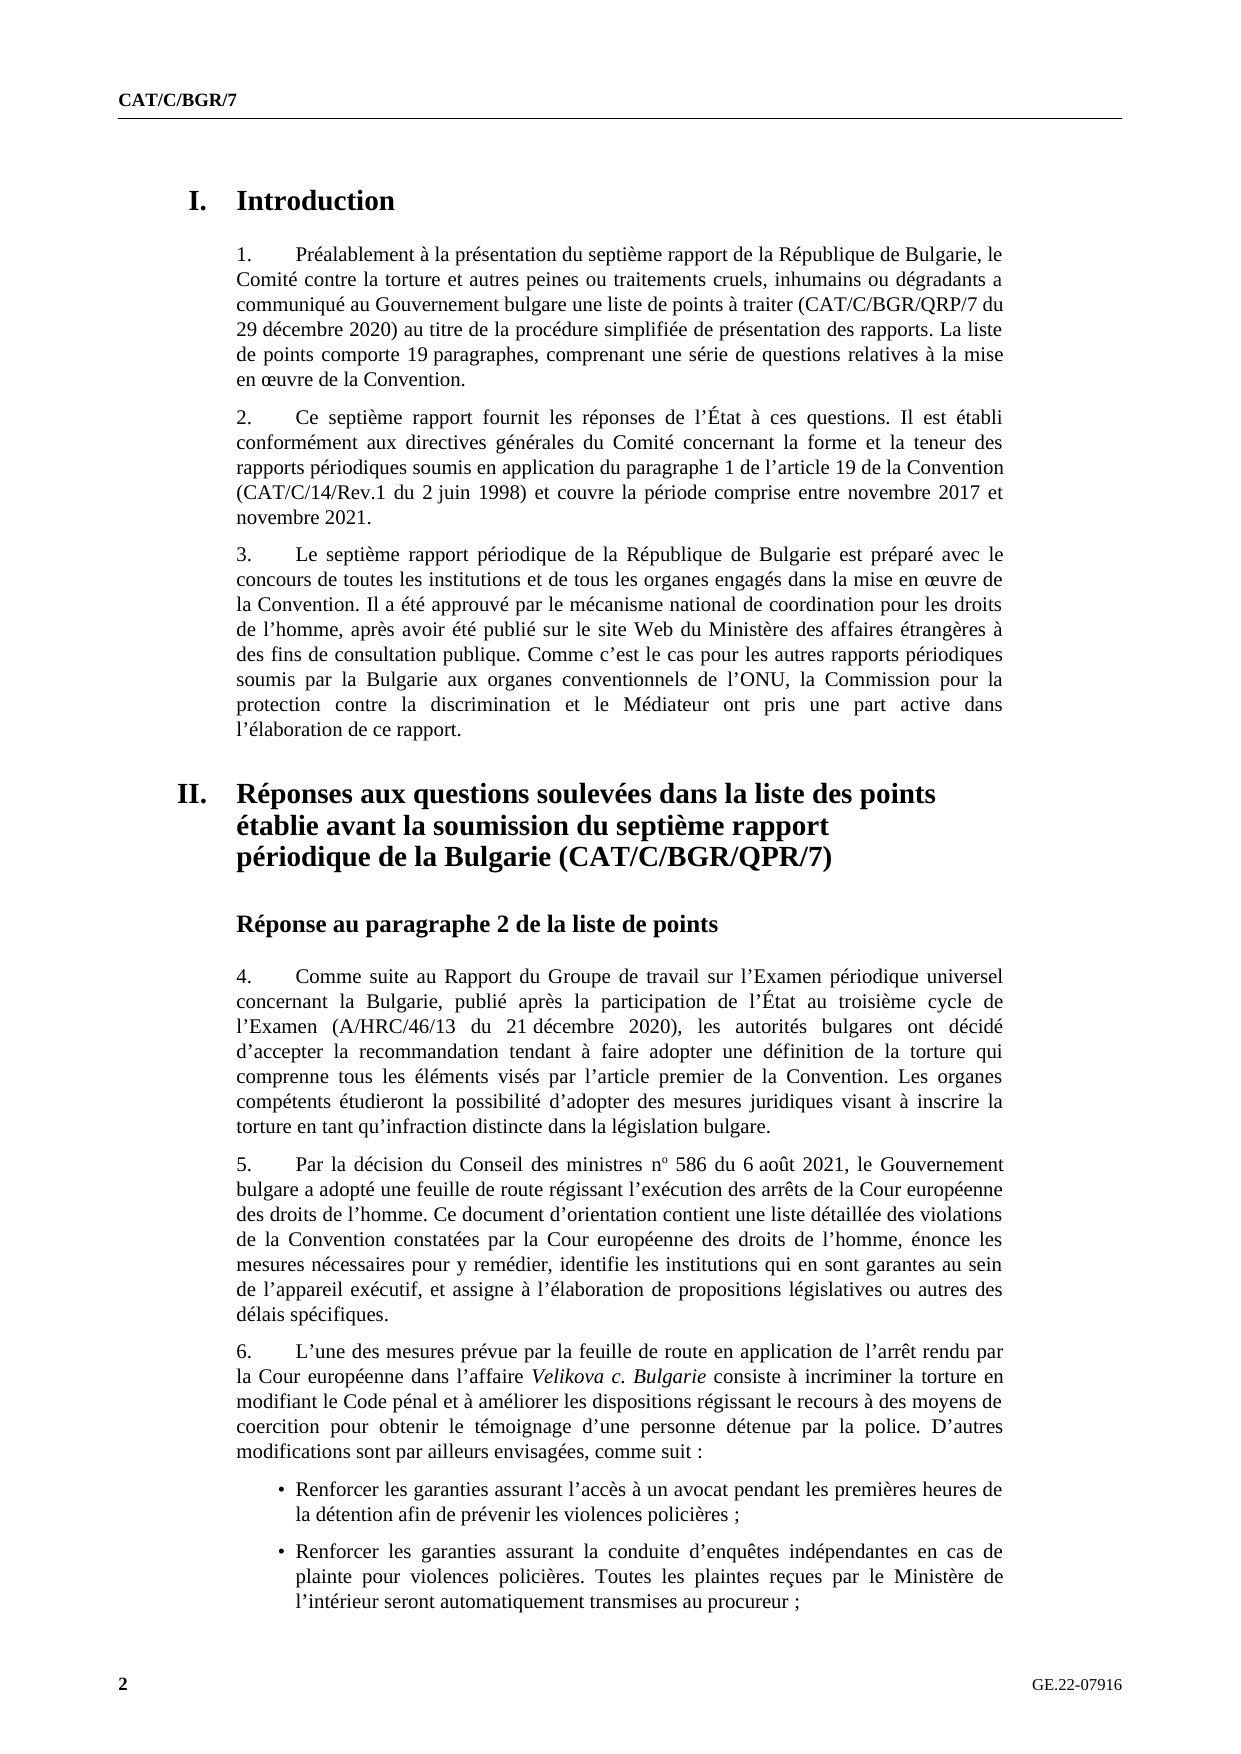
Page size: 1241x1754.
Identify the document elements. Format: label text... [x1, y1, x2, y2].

text 6. L’une des mesures prévue par la feuille de route en application de l’arrêt rendu par la Cour européenne dans l’affaire Velikova c. Bulgarie consiste à incriminer la torture en modifiant le Code pénal et à améliorer les dispositions régissant le recours à des moyens de coercition pour obtenir le témoignage d’une personne détenue par la police. D’autres modifications sont par ailleurs envisagées, comme suit : [236, 1338, 1004, 1463]
text Réponse au paragraphe 2 de la liste de points [118, 910, 1004, 938]
list • Renforcer les garanties assurant la conduite d’enquêtes indépendantes en cas de plainte pour violences policières. Toutes les plaintes reçues par le Ministère de l’intérieur seront automatiquement transmises au procureur ; [278, 1538, 1004, 1613]
list • Renforcer les garanties assurant l’accès à un avocat pendant les premières heures de la détention afin de prévenir les violences policières ; [278, 1476, 1004, 1526]
text II. Réponses aux questions soulevées dans la liste des points établie avant la soumission du septième rapport périodique de la Bulgarie (CAT/C/BGR/QPR/7) [118, 779, 1004, 873]
text I. Introduction [118, 185, 1004, 216]
text 3. Le septième rapport périodique de la République de Bulgarie est préparé avec le concours de toutes les institutions et de tous les organes engagés dans la mise en œuvre de la Convention. Il a été approuvé par le mécanisme national de coordination pour les droits de l’homme, après avoir été publié sur le site Web du Ministère des affaires étrangères à des fins de consultation publique. Comme c’est le cas pour les autres rapports périodiques soumis par la Bulgarie aux organes conventionnels de l’ONU, la Commission pour la protection contre la discrimination et le Médiateur ont pris une part active dans l’élaboration de ce rapport. [236, 541, 1004, 741]
text 1. Préalablement à la présentation du septième rapport de la République de Bulgarie, le Comité contre la torture et autres peines ou traitements cruels, inhumains ou dégradants a communiqué au Gouvernement bulgare une liste de points à traiter (CAT/C/BGR/QRP/7 du 29 décembre 2020) au titre de la procédure simplifiée de présentation des rapports. La liste de points comporte 19 paragraphes, comprenant une série de questions relatives à la mise en œuvre de la Convention. [236, 241, 1004, 391]
text 4. Comme suite au Rapport du Groupe de travail sur l’Examen périodique universel concernant la Bulgarie, publié après la participation de l’État au troisième cycle de l’Examen (A/HRC/46/13 du 21 décembre 2020), les autorités bulgares ont décidé d’accepter la recommandation tendant à faire adopter une définition de la torture qui comprenne tous les éléments visés par l’article premier de la Convention. Les organes compétents étudieront la possibilité d’adopter des mesures juridiques visant à inscrire la torture en tant qu’infraction distincte dans la législation bulgare. [236, 963, 1004, 1138]
text 5. Par la décision du Conseil des ministres no 586 du 6 août 2021, le Gouvernement bulgare a adopté une feuille de route régissant l’exécution des arrêts de la Cour européenne des droits de l’homme. Ce document d’orientation contient une liste détaillée des violations de la Convention constatées par la Cour européenne des droits de l’homme, énonce les mesures nécessaires pour y remédier, identifie les institutions qui en sont garantes au sein de l’appareil exécutif, et assigne à l’élaboration de propositions législatives ou autres des délais spécifiques. [236, 1151, 1004, 1326]
text 2. Ce septième rapport fournit les réponses de l’État à ces questions. Il est établi conformément aux directives générales du Comité concernant la forme et la teneur des rapports périodiques soumis en application du paragraphe 1 de l’article 19 de la Convention (CAT/C/14/Rev.1 du 2 juin 1998) et couvre la période comprise entre novembre 2017 et novembre 2021. [236, 404, 1004, 529]
